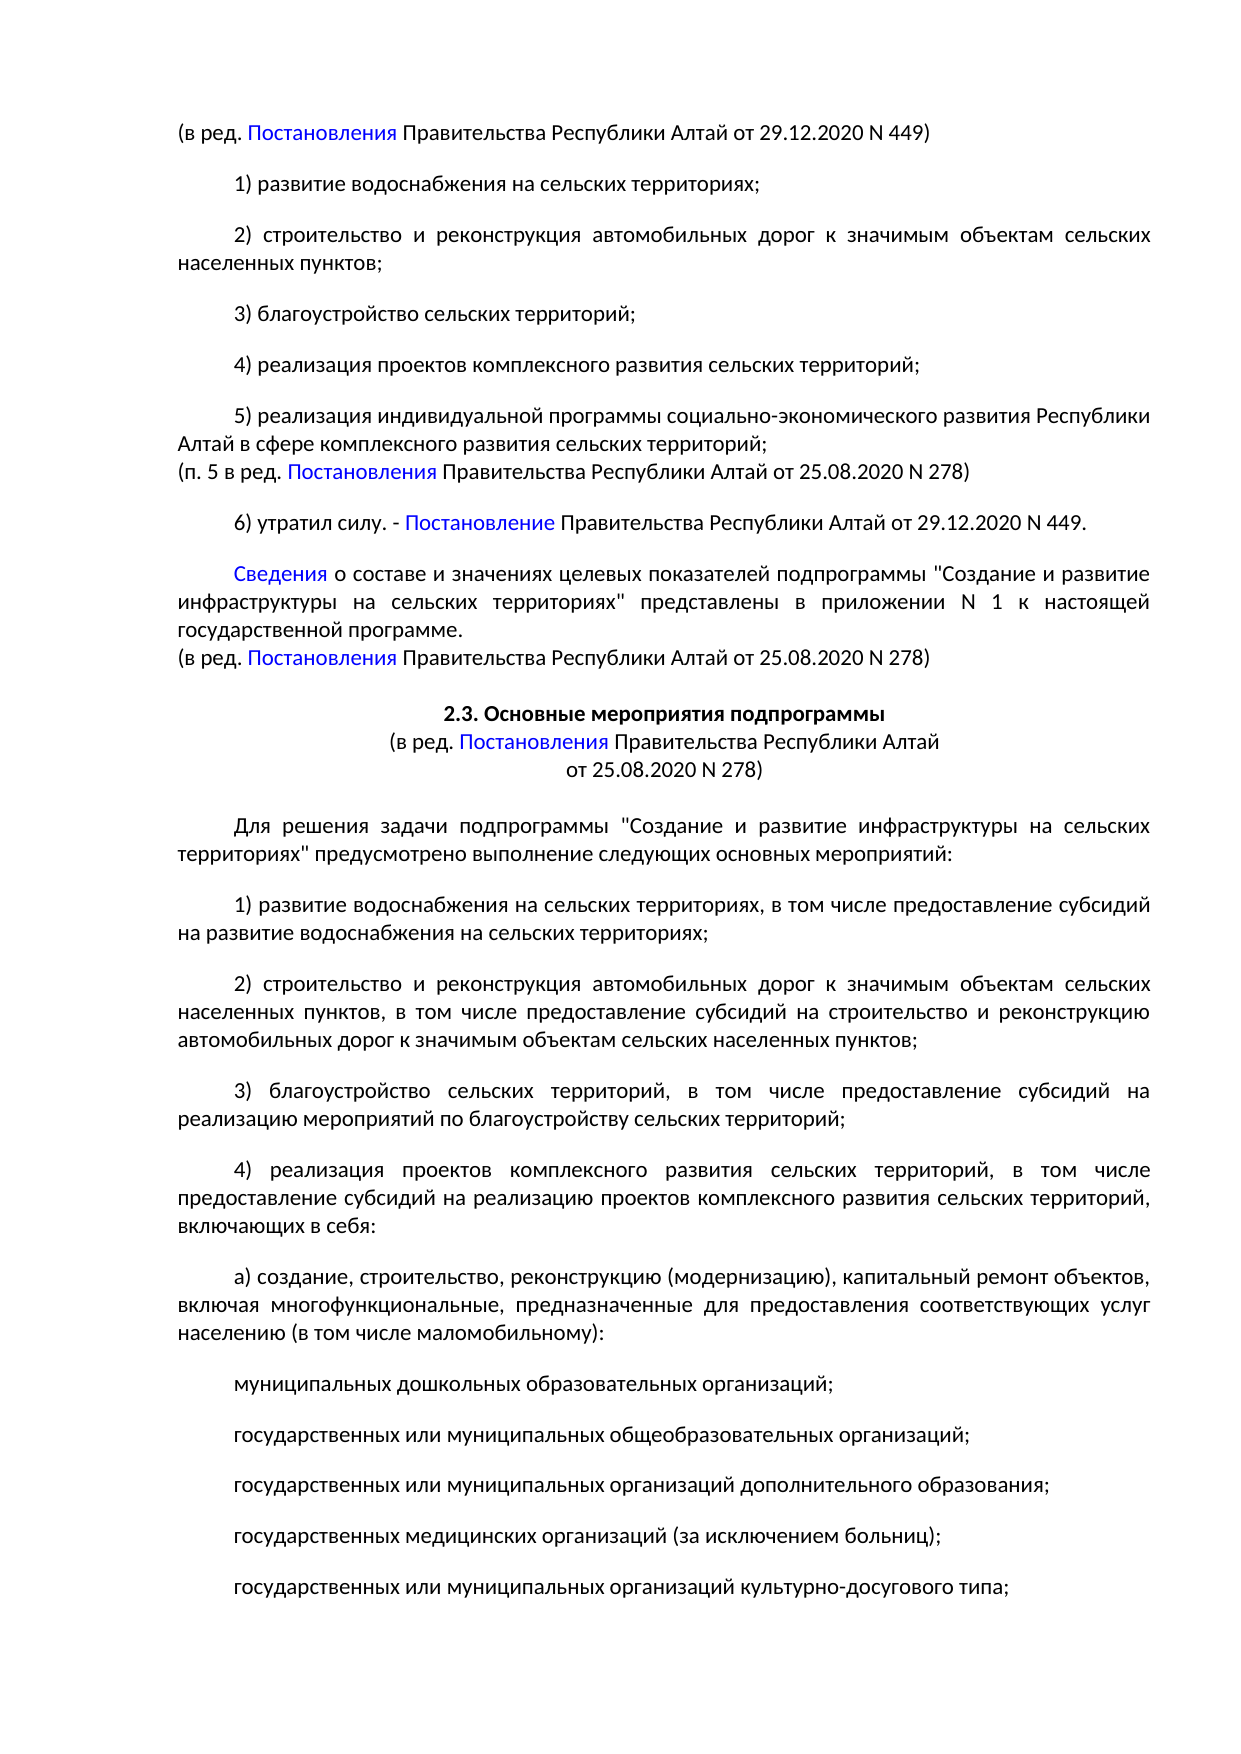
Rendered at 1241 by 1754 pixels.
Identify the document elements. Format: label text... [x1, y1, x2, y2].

text государственных или муниципальных организаций дополнительного образования; [177, 1471, 1152, 1499]
text (в ред. Постановления Правительства Республики Алтай от 25.08.2020 N 278) [177, 643, 1152, 671]
text 3) благоустройство сельских территорий; [177, 299, 1152, 327]
text Сведения о составе и значениях целевых показателей подпрограммы "Создание и развитие инфраструктуры на сельских территориях" представлены в приложении N 1 к настоящей государственной программе. [177, 559, 1152, 643]
text (п. 5 в ред. Постановления Правительства Республики Алтай от 25.08.2020 N 278) [177, 457, 1152, 485]
text 4) реализация проектов комплексного развития сельских территорий, в том числе предоставление субсидий на реализацию проектов комплексного развития сельских территорий, включающих в себя: [177, 1155, 1152, 1239]
title 2.3. Основные мероприятия подпрограммы [177, 699, 1152, 727]
text 2) строительство и реконструкция автомобильных дорог к значимым объектам сельских населенных пунктов, в том числе предоставление субсидий на строительство и реконструкцию автомобильных дорог к значимым объектам сельских населенных пунктов; [177, 969, 1152, 1053]
text 1) развитие водоснабжения на сельских территориях, в том числе предоставление субсидий на развитие водоснабжения на сельских территориях; [177, 890, 1152, 946]
text 6) утратил силу. - Постановление Правительства Республики Алтай от 29.12.2020 N 449. [177, 508, 1152, 536]
text государственных или муниципальных общеобразовательных организаций; [177, 1420, 1152, 1448]
text (в ред. Постановления Правительства Республики Алтай [177, 727, 1152, 755]
text государственных или муниципальных организаций культурно-досугового типа; [177, 1572, 1152, 1601]
text 3) благоустройство сельских территорий, в том числе предоставление субсидий на реализацию мероприятий по благоустройству сельских территорий; [177, 1076, 1152, 1132]
text Для решения задачи подпрограммы "Создание и развитие инфраструктуры на сельских территориях" предусмотрено выполнение следующих основных мероприятий: [177, 811, 1152, 867]
text а) создание, строительство, реконструкцию (модернизацию), капитальный ремонт объектов, включая многофункциональные, предназначенные для предоставления соответствующих услуг населению (в том числе маломобильному): [177, 1262, 1152, 1346]
text от 25.08.2020 N 278) [177, 755, 1152, 783]
text государственных медицинских организаций (за исключением больниц); [177, 1522, 1152, 1549]
text 2) строительство и реконструкция автомобильных дорог к значимым объектам сельских населенных пунктов; [177, 220, 1152, 276]
text (в ред. Постановления Правительства Республики Алтай от 29.12.2020 N 449) [177, 118, 1152, 146]
text 1) развитие водоснабжения на сельских территориях; [177, 169, 1152, 197]
text муниципальных дошкольных образовательных организаций; [177, 1369, 1152, 1397]
text 5) реализация индивидуальной программы социально-экономического развития Республики Алтай в сфере комплексного развития сельских территорий; [177, 401, 1152, 457]
text 4) реализация проектов комплексного развития сельских территорий; [177, 350, 1152, 378]
